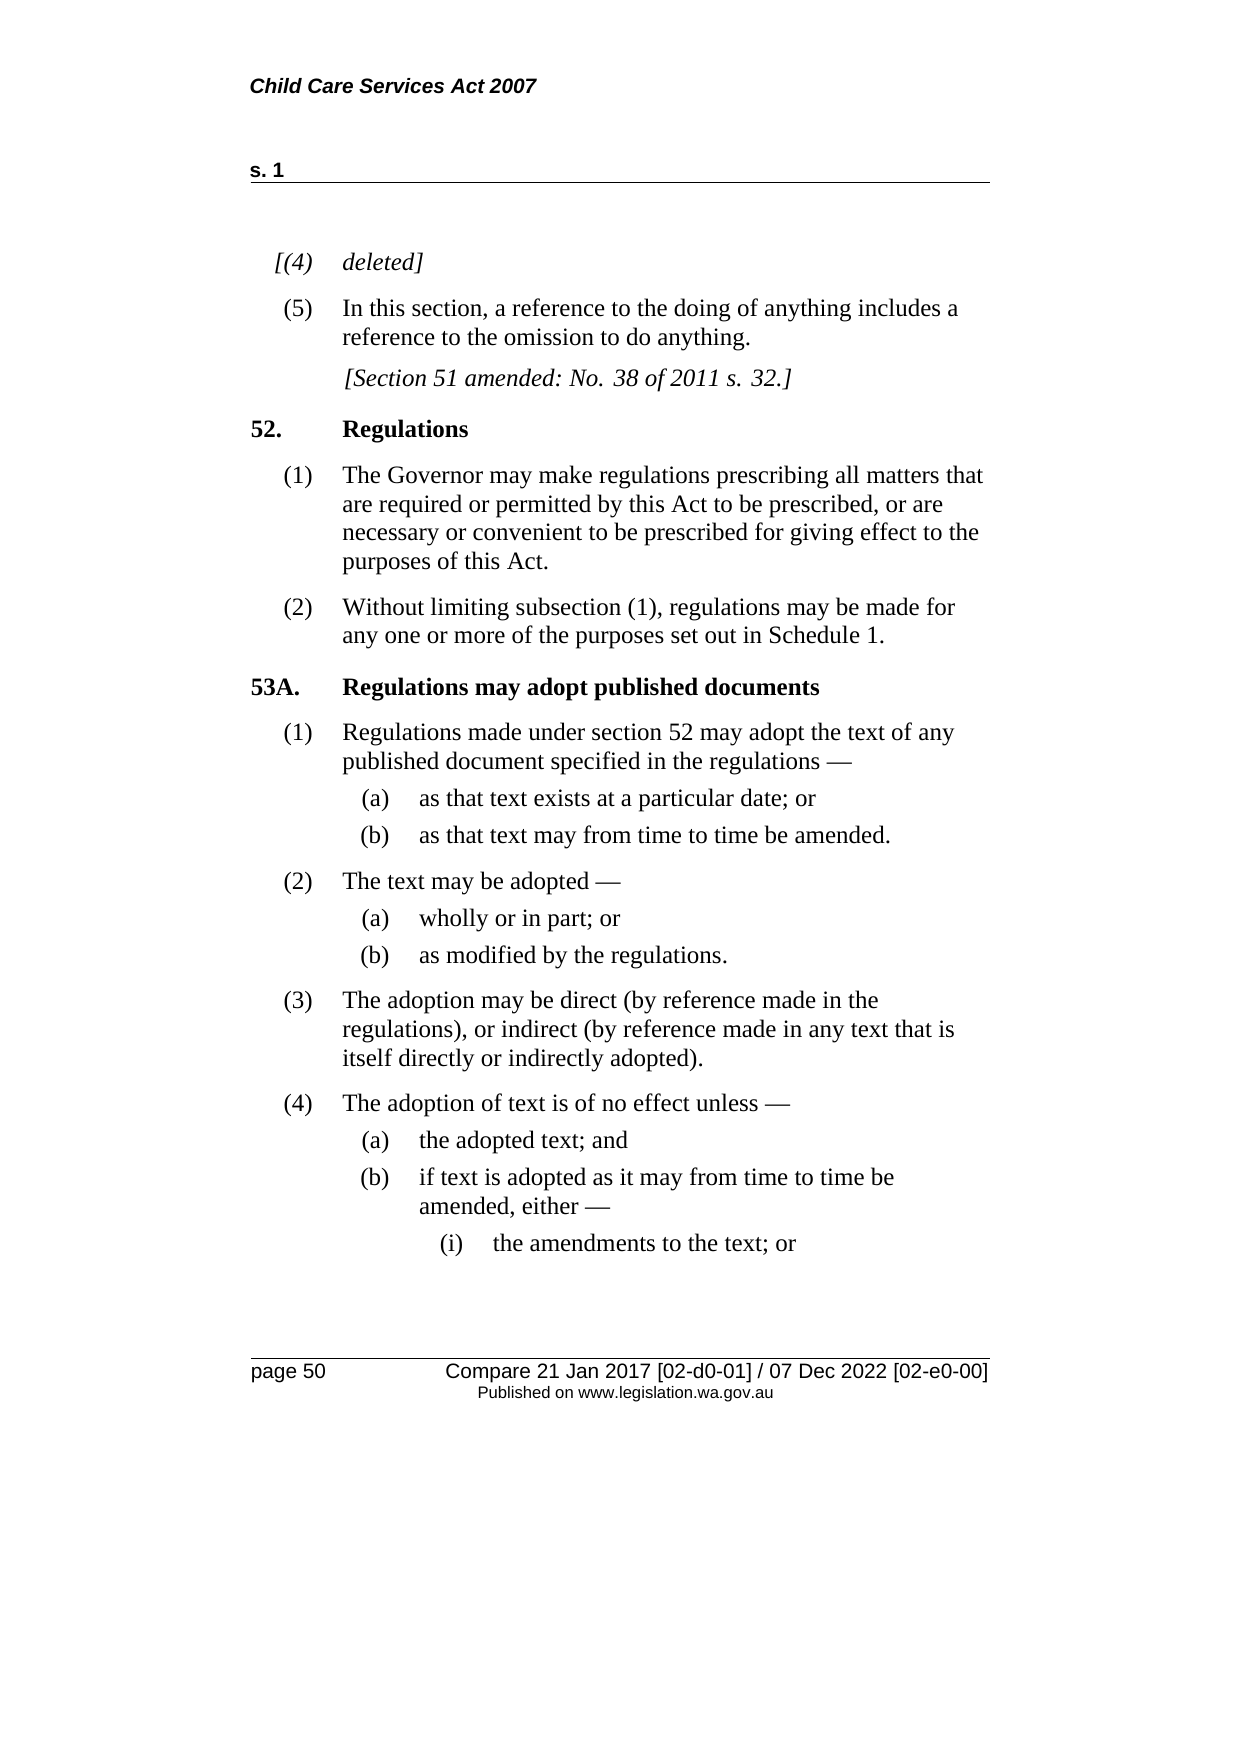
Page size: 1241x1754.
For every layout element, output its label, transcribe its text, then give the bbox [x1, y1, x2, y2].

text (4) The adoption of text is of no effect unless — [251, 1088, 990, 1117]
text (a) as that text exists at a particular date; or [251, 783, 990, 812]
text (1) The Governor may make regulations prescribing all matters that are required or permitted by this Act to be prescribed, or are necessary or convenient to be prescribed for giving effect to the purposes of this Act. [251, 460, 990, 575]
text (2) Without limiting subsection (1), regulations may be made for any one or more of the purposes set out in Schedule 1. [251, 592, 990, 649]
text (2) The text may be adopted — [251, 866, 990, 894]
text [Section 51 amended: No. 38 of 2011 s. 32.] [251, 363, 990, 392]
text (1) Regulations made under section 52 may adopt the text of any published document specified in the regulations — [251, 717, 990, 775]
text (i) the amendments to the text; or [251, 1228, 990, 1257]
text (3) The adoption may be direct (by reference made in the regulations), or indirect (by reference made in any text that is itself directly or indirectly adopted). [251, 985, 990, 1072]
text (b) as that text may from time to time be amended. [251, 820, 990, 849]
text (a) wholly or in part; or [251, 903, 990, 932]
text (a) the adopted text; and [251, 1125, 990, 1154]
subtitle 52. Regulations [251, 414, 990, 443]
text (b) if text is adopted as it may from time to time be amended, either — [251, 1162, 990, 1220]
text (b) as modified by the regulations. [251, 940, 990, 969]
text (5) In this section, a reference to the doing of anything includes a reference to the omission to do anything. [251, 293, 990, 350]
text [(4) deleted] [251, 247, 990, 276]
subtitle 53A. Regulations may adopt published documents [251, 672, 990, 701]
